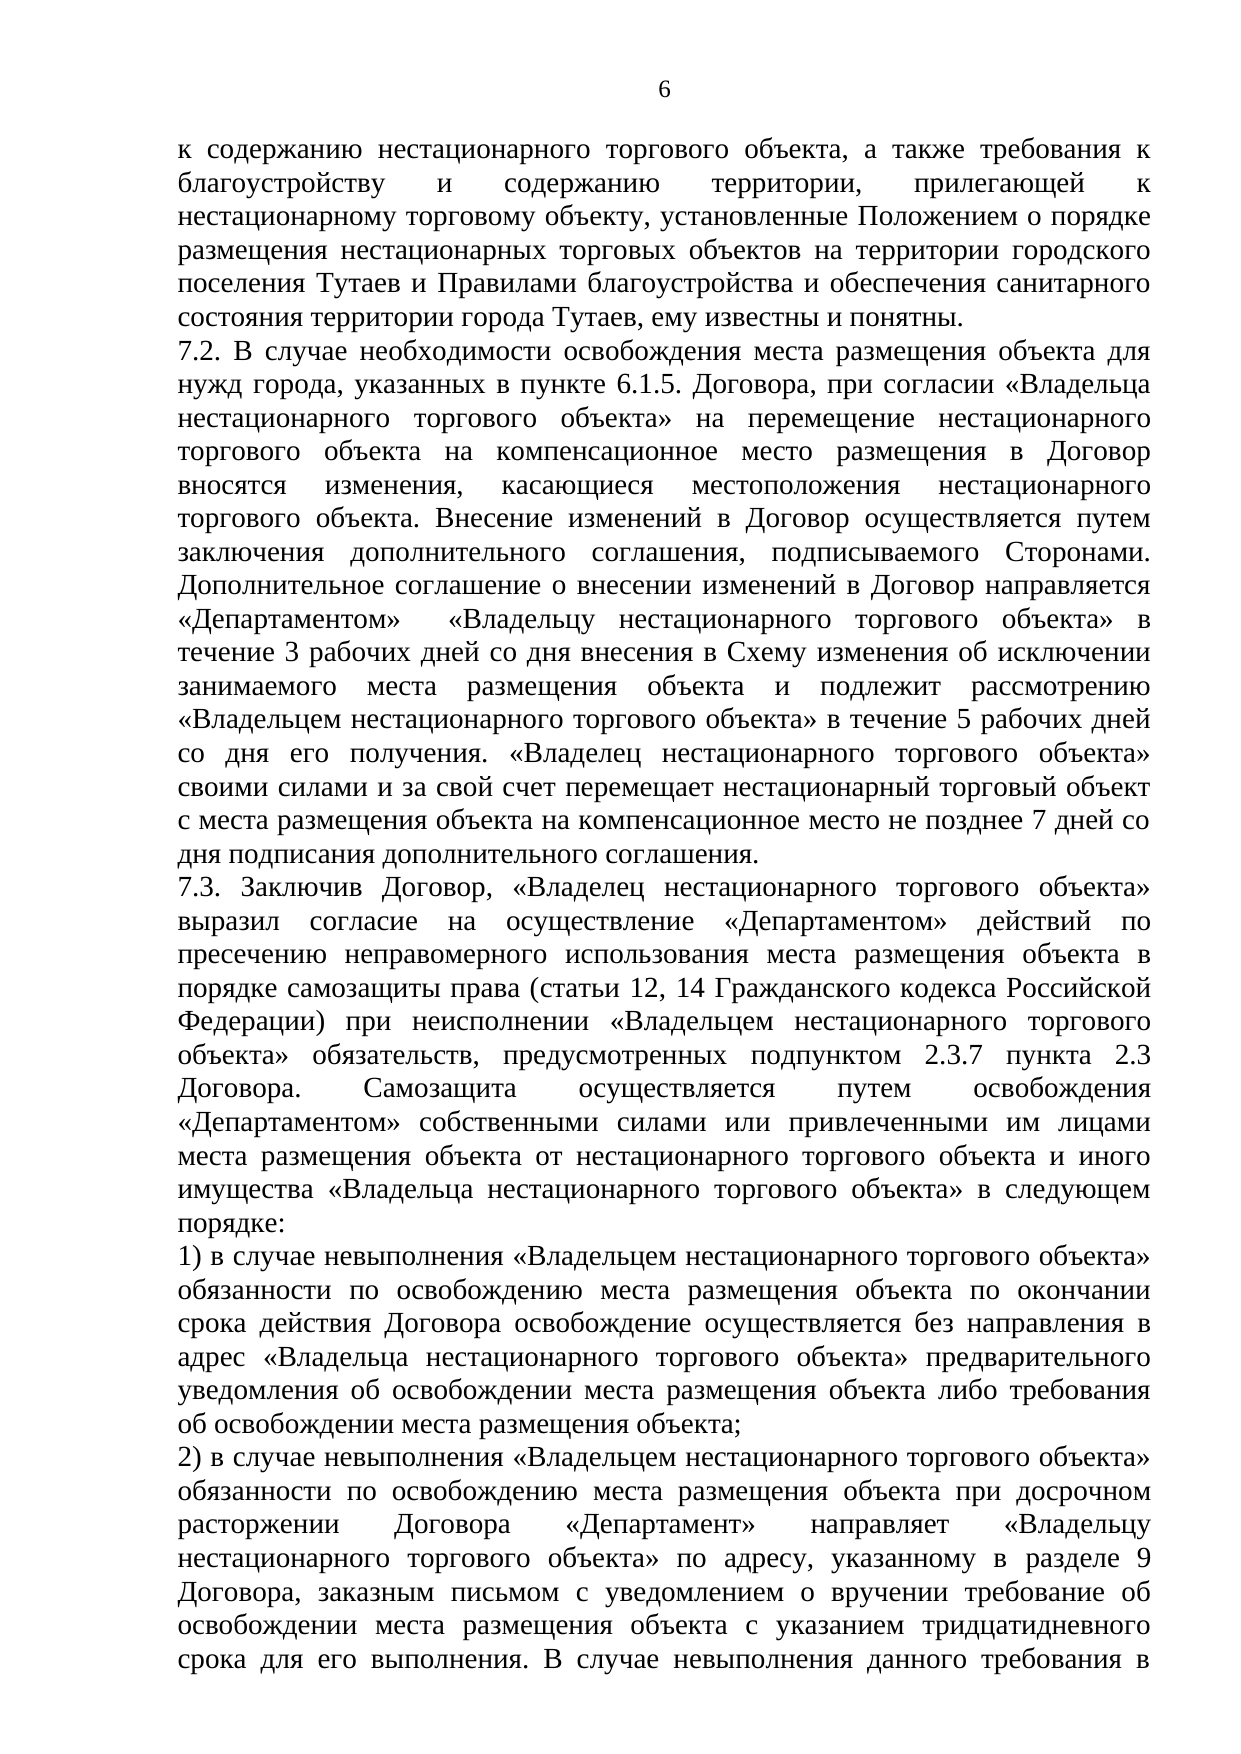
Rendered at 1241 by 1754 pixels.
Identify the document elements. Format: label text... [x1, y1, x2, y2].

text 7.2. В случае необходимости освобождения места размещения объекта для нужд города, указанных в пункте 6.1.5. Договора, при согласии «Владельца нестационарного торгового объекта» на перемещение нестационарного торгового объекта на компенсационное место размещения в Договор вносятся изменения, касающиеся местоположения нестационарного торгового объекта. Внесение изменений в Договор осуществляется путем заключения дополнительного соглашения, подписываемого Сторонами. Дополнительное соглашение о внесении изменений в Договор направляется «Департаментом» «Владельцу нестационарного торгового объекта» в течение 3 рабочих дней со дня внесения в Схему изменения об исключении занимаемого места размещения объекта и подлежит рассмотрению «Владельцем нестационарного торгового объекта» в течение 5 рабочих дней со дня его получения. «Владелец нестационарного торгового объекта» своими силами и за свой счет перемещает нестационарный торговый объект с места размещения объекта на компенсационное место не позднее 7 дней со дня подписания дополнительного соглашения. [177, 333, 1152, 869]
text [177, 1439, 1152, 1674]
text 1) в случае невыполнения «Владельцем нестационарного торгового объекта» обязанности по освобождению места размещения объекта по окончании срока действия Договора освобождение осуществляется без направления в адрес «Владельца нестационарного торгового объекта» предварительного уведомления об освобождении места размещения объекта либо требования об освобождении места размещения объекта; [177, 1238, 1152, 1439]
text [177, 131, 1152, 333]
text 7.3. Заключив Договор, «Владелец нестационарного торгового объекта» выразил согласие на осуществление «Департаментом» действий по пресечению неправомерного использования места размещения объекта в порядке самозащиты права (статьи 12, 14 Гражданского кодекса Российской Федерации) при неисполнении «Владельцем нестационарного торгового объекта» обязательств, предусмотренных подпунктом 2.3.7 пункта 2.3 Договора. Самозащита осуществляется путем освобождения «Департаментом» собственными силами или привлеченными им лицами места размещения объекта от нестационарного торгового объекта и иного имущества «Владельца нестационарного торгового объекта» в следующем порядке: [177, 869, 1152, 1238]
